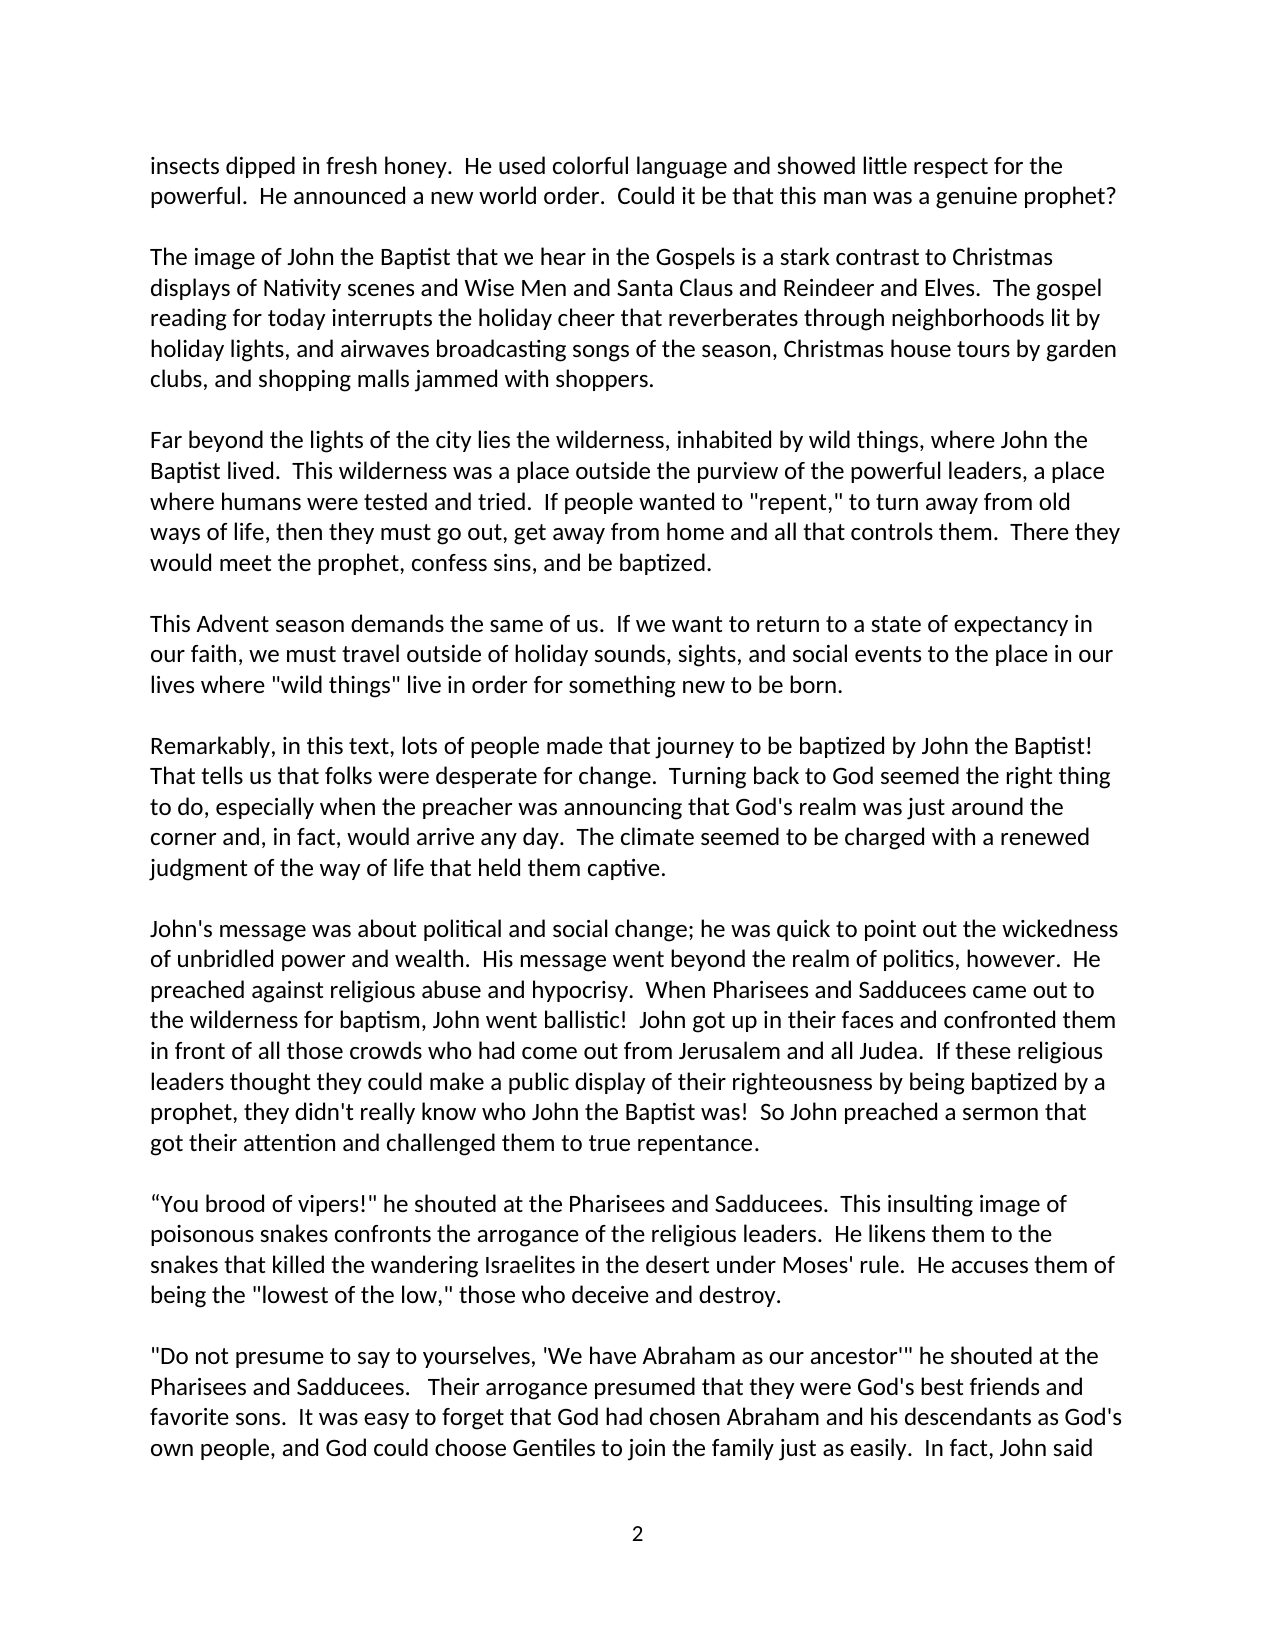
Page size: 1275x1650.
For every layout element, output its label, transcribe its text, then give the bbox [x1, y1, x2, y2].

text This Advent season demands the same of us. If we want to return to a state of expectancy in our faith, we must travel outside of holiday sounds, sights, and social events to the place in our lives where "wild things" live in order for something new to be born. [150, 608, 1125, 699]
text The image of John the Baptist that we hear in the Gospels is a stark contrast to Christmas displays of Nativity scenes and Wise Men and Santa Claus and Reindeer and Elves. The gospel reading for today interrupts the holiday cheer that reverberates through neighborhoods lit by holiday lights, and airwaves broadcasting songs of the season, Christmas house tours by garden clubs, and shopping malls jammed with shoppers. [150, 242, 1125, 394]
text Remarkably, in this text, lots of people made that journey to be baptized by John the Baptist! That tells us that folks were desperate for change. Turning back to God seemed the right thing to do, especially when the preacher was announcing that God's realm was just around the corner and, in fact, would arrive any day. The climate seemed to be charged with a renewed judgment of the way of life that held them captive. [150, 730, 1125, 882]
text Far beyond the lights of the city lies the wilderness, inhabited by wild things, where John the Baptist lived. This wilderness was a place outside the purview of the powerful leaders, a place where humans were tested and tried. If people wanted to "repent," to turn away from old ways of life, then they must go out, get away from home and all that controls them. There they would meet the prophet, confess sins, and be baptized. [150, 425, 1125, 577]
text John's message was about political and social change; he was quick to point out the wickedness of unbridled power and wealth. His message went beyond the realm of politics, however. He preached against religious abuse and hypocrisy. When Pharisees and Sadducees came out to the wilderness for baptism, John went ballistic! John got up in their faces and confronted them in front of all those crowds who had come out from Jerusalem and all Judea. If these religious leaders thought they could make a public display of their righteousness by being baptized by a prophet, they didn't really know who John the Baptist was! So John preached a sermon that got their attention and challenged them to true repentance. [150, 913, 1125, 1157]
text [150, 150, 1125, 211]
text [150, 1340, 1125, 1462]
text “You brood of vipers!" he shouted at the Pharisees and Sadducees. This insulting image of poisonous snakes confronts the arrogance of the religious leaders. He likens them to the snakes that killed the wandering Israelites in the desert under Moses' rule. He accuses them of being the "lowest of the low," those who deceive and destroy. [150, 1188, 1125, 1310]
